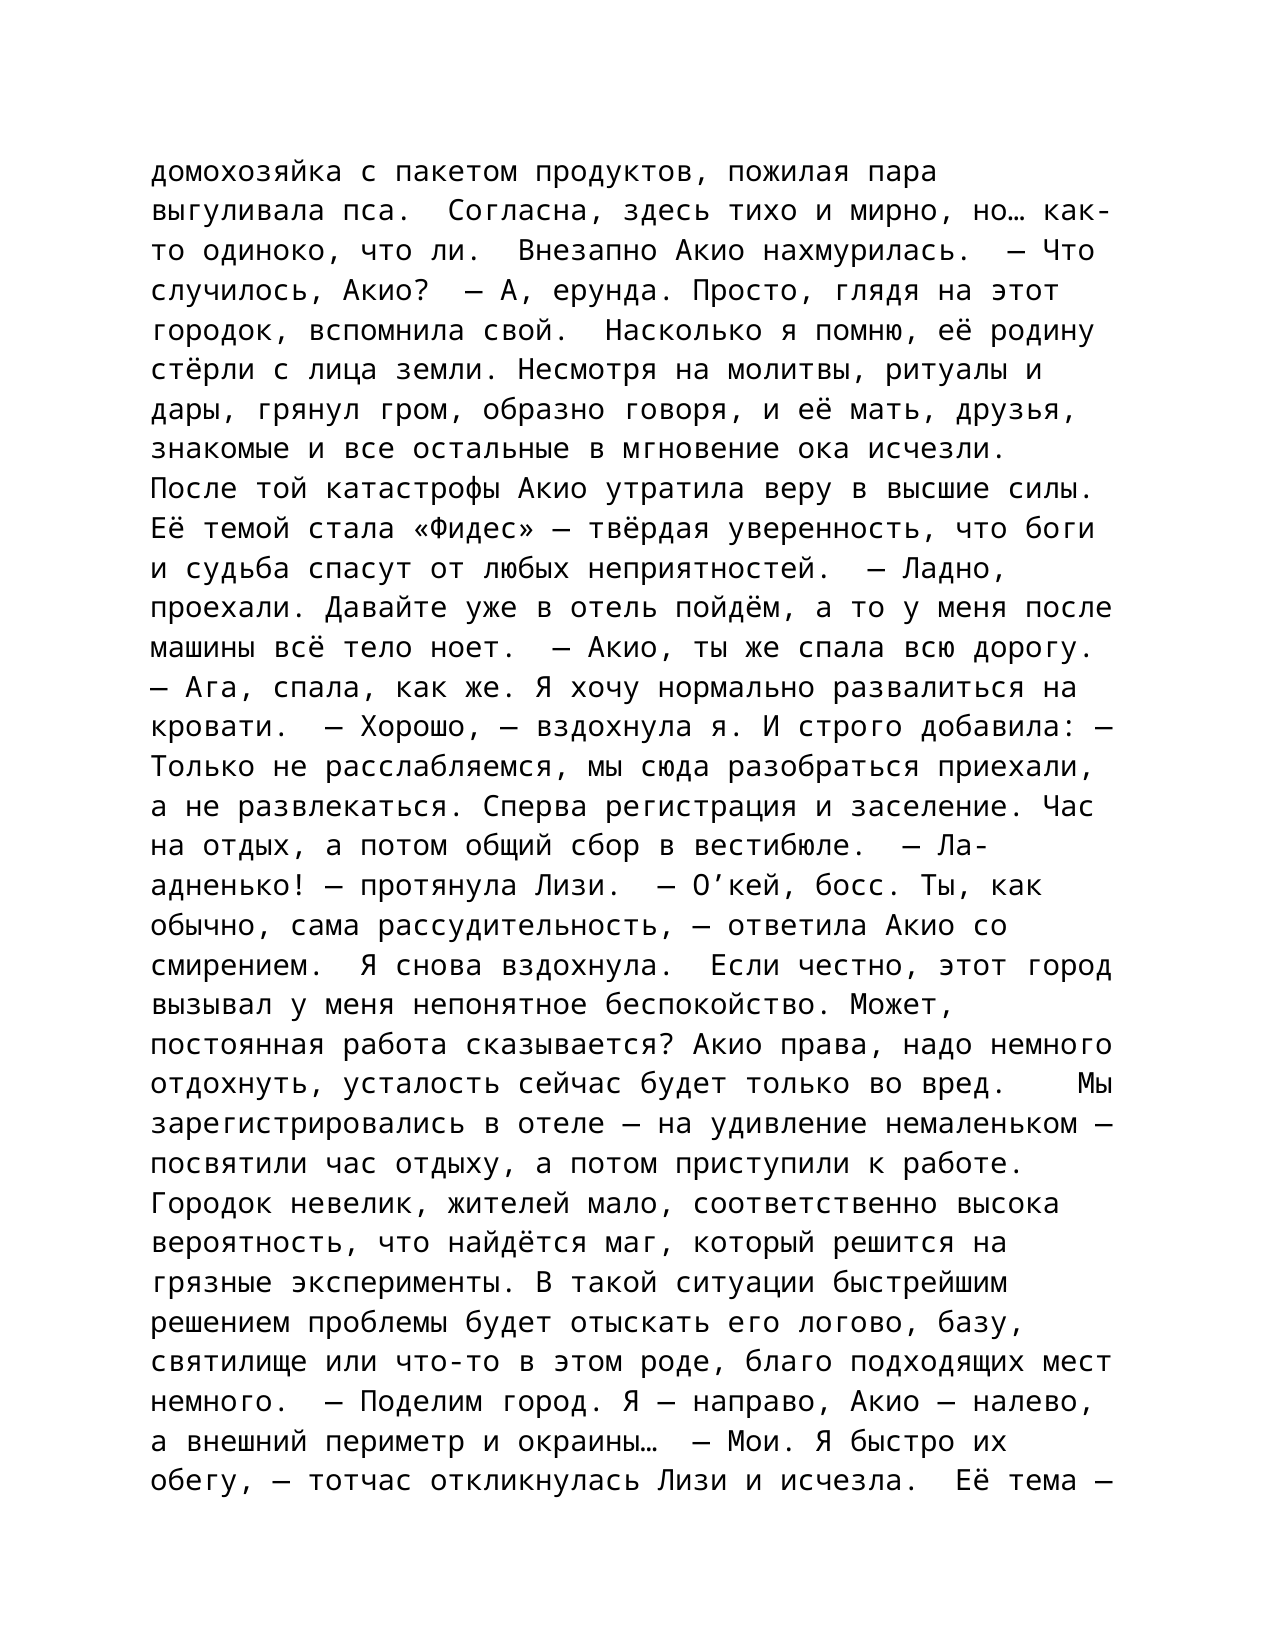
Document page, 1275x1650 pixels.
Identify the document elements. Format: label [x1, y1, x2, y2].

text [150, 150, 1125, 1499]
